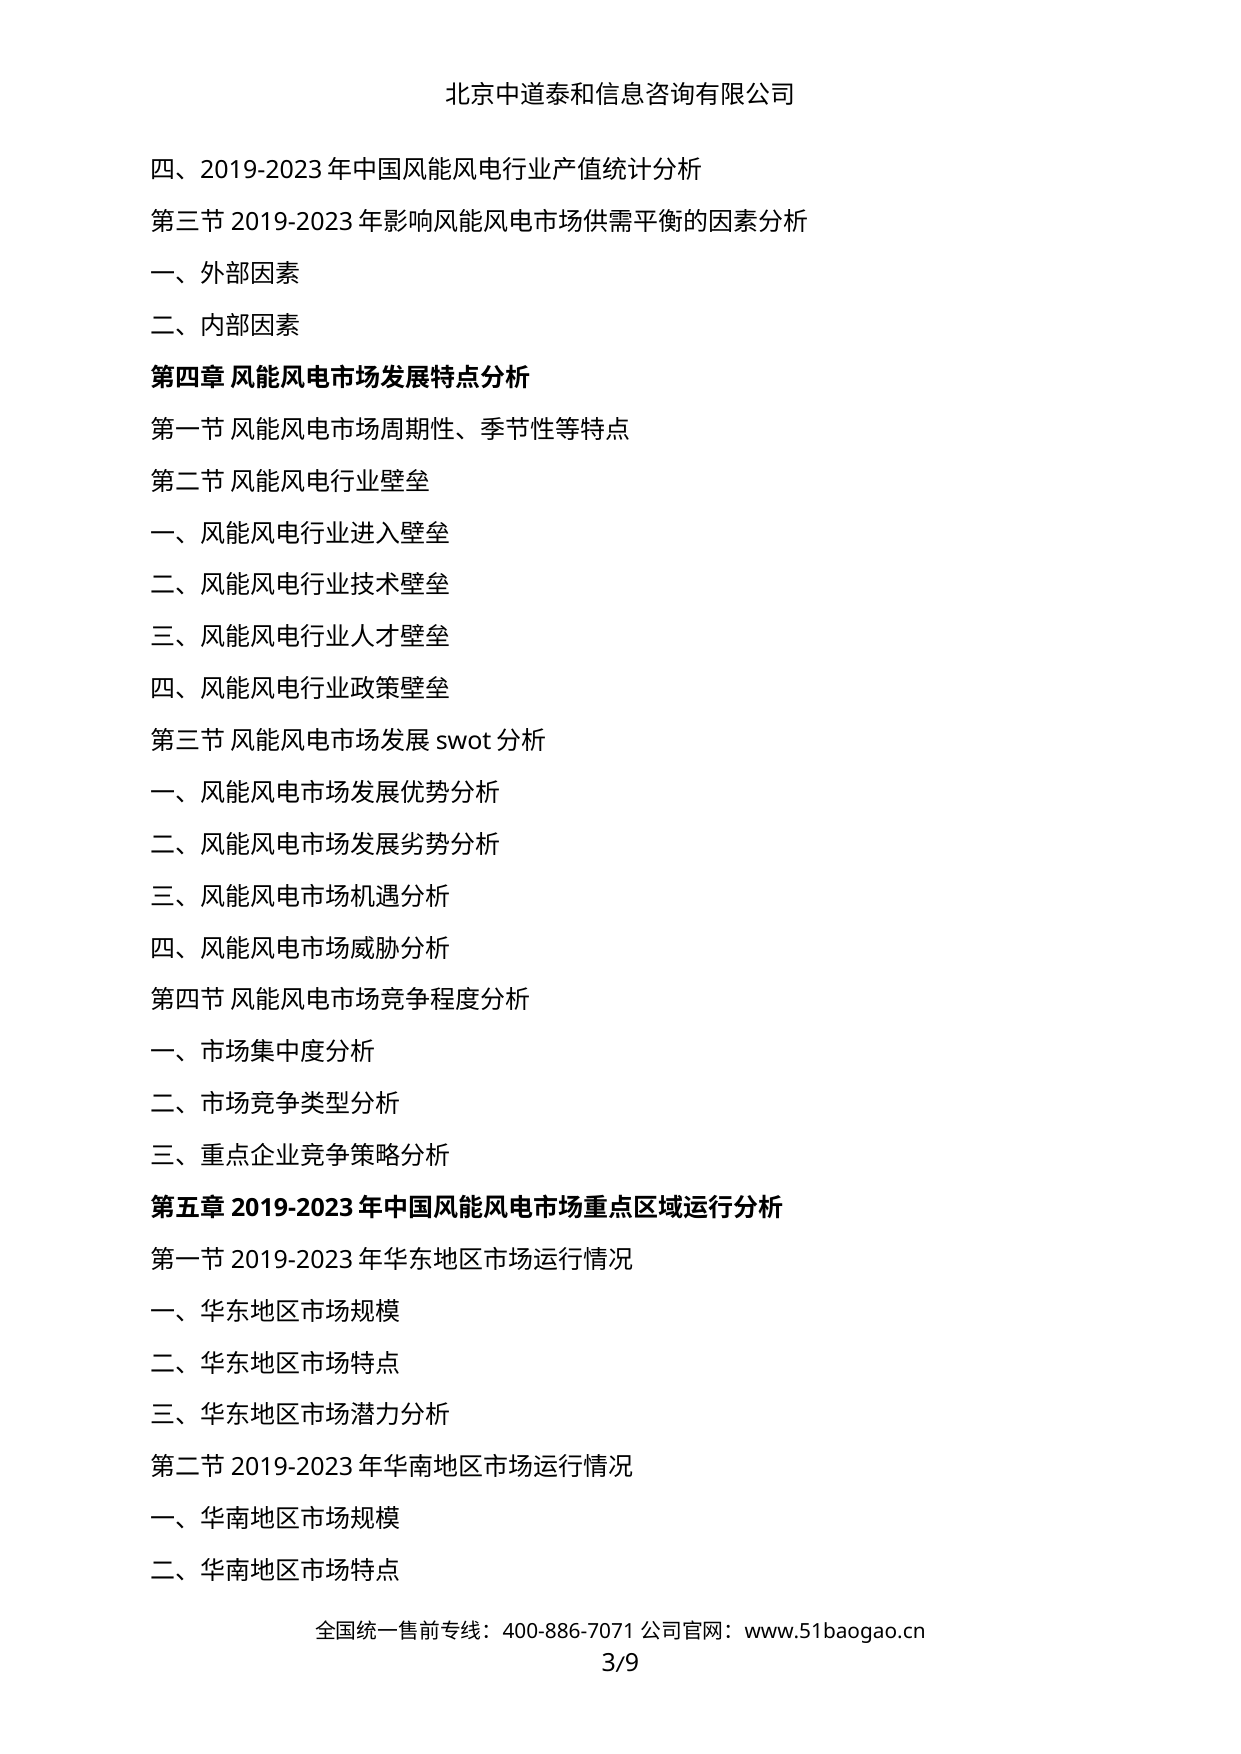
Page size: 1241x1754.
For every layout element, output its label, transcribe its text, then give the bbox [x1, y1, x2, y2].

text 二、市场竞争类型分析 [150, 1084, 1090, 1120]
text 三、华东地区市场潜力分析 [150, 1395, 1090, 1431]
text 第二节 风能风电行业壁垒 [150, 461, 1090, 497]
text 第一节 2019-2023年华东地区市场运行情况 [150, 1239, 1090, 1276]
text 二、华南地区市场特点 [150, 1551, 1090, 1587]
text 一、华南地区市场规模 [150, 1499, 1090, 1535]
text 三、风能风电市场机遇分析 [150, 876, 1090, 912]
text 第四节 风能风电市场竞争程度分析 [150, 980, 1090, 1016]
text 一、风能风电市场发展优势分析 [150, 772, 1090, 809]
text 四、风能风电市场威胁分析 [150, 928, 1090, 964]
text 四、风能风电行业政策壁垒 [150, 669, 1090, 705]
text 一、市场集中度分析 [150, 1032, 1090, 1068]
text 一、外部因素 [150, 254, 1090, 290]
text 第一节 风能风电市场周期性、季节性等特点 [150, 409, 1090, 446]
text 二、风能风电行业技术壁垒 [150, 565, 1090, 601]
text 第三节 2019-2023年影响风能风电市场供需平衡的因素分析 [150, 202, 1090, 238]
text 三、重点企业竞争策略分析 [150, 1136, 1090, 1172]
text 第三节 风能风电市场发展swot分析 [150, 721, 1090, 757]
text 二、风能风电市场发展劣势分析 [150, 824, 1090, 861]
text 一、风能风电行业进入壁垒 [150, 513, 1090, 549]
text 第二节 2019-2023年华南地区市场运行情况 [150, 1447, 1090, 1483]
text 四、2019-2023年中国风能风电行业产值统计分析 [150, 150, 1090, 186]
text 二、华东地区市场特点 [150, 1343, 1090, 1379]
text 二、内部因素 [150, 306, 1090, 342]
text 一、华东地区市场规模 [150, 1291, 1090, 1327]
text 三、风能风电行业人才壁垒 [150, 617, 1090, 653]
text 第四章 风能风电市场发展特点分析 [150, 357, 1090, 394]
text 第五章 2019-2023年中国风能风电市场重点区域运行分析 [150, 1187, 1090, 1224]
